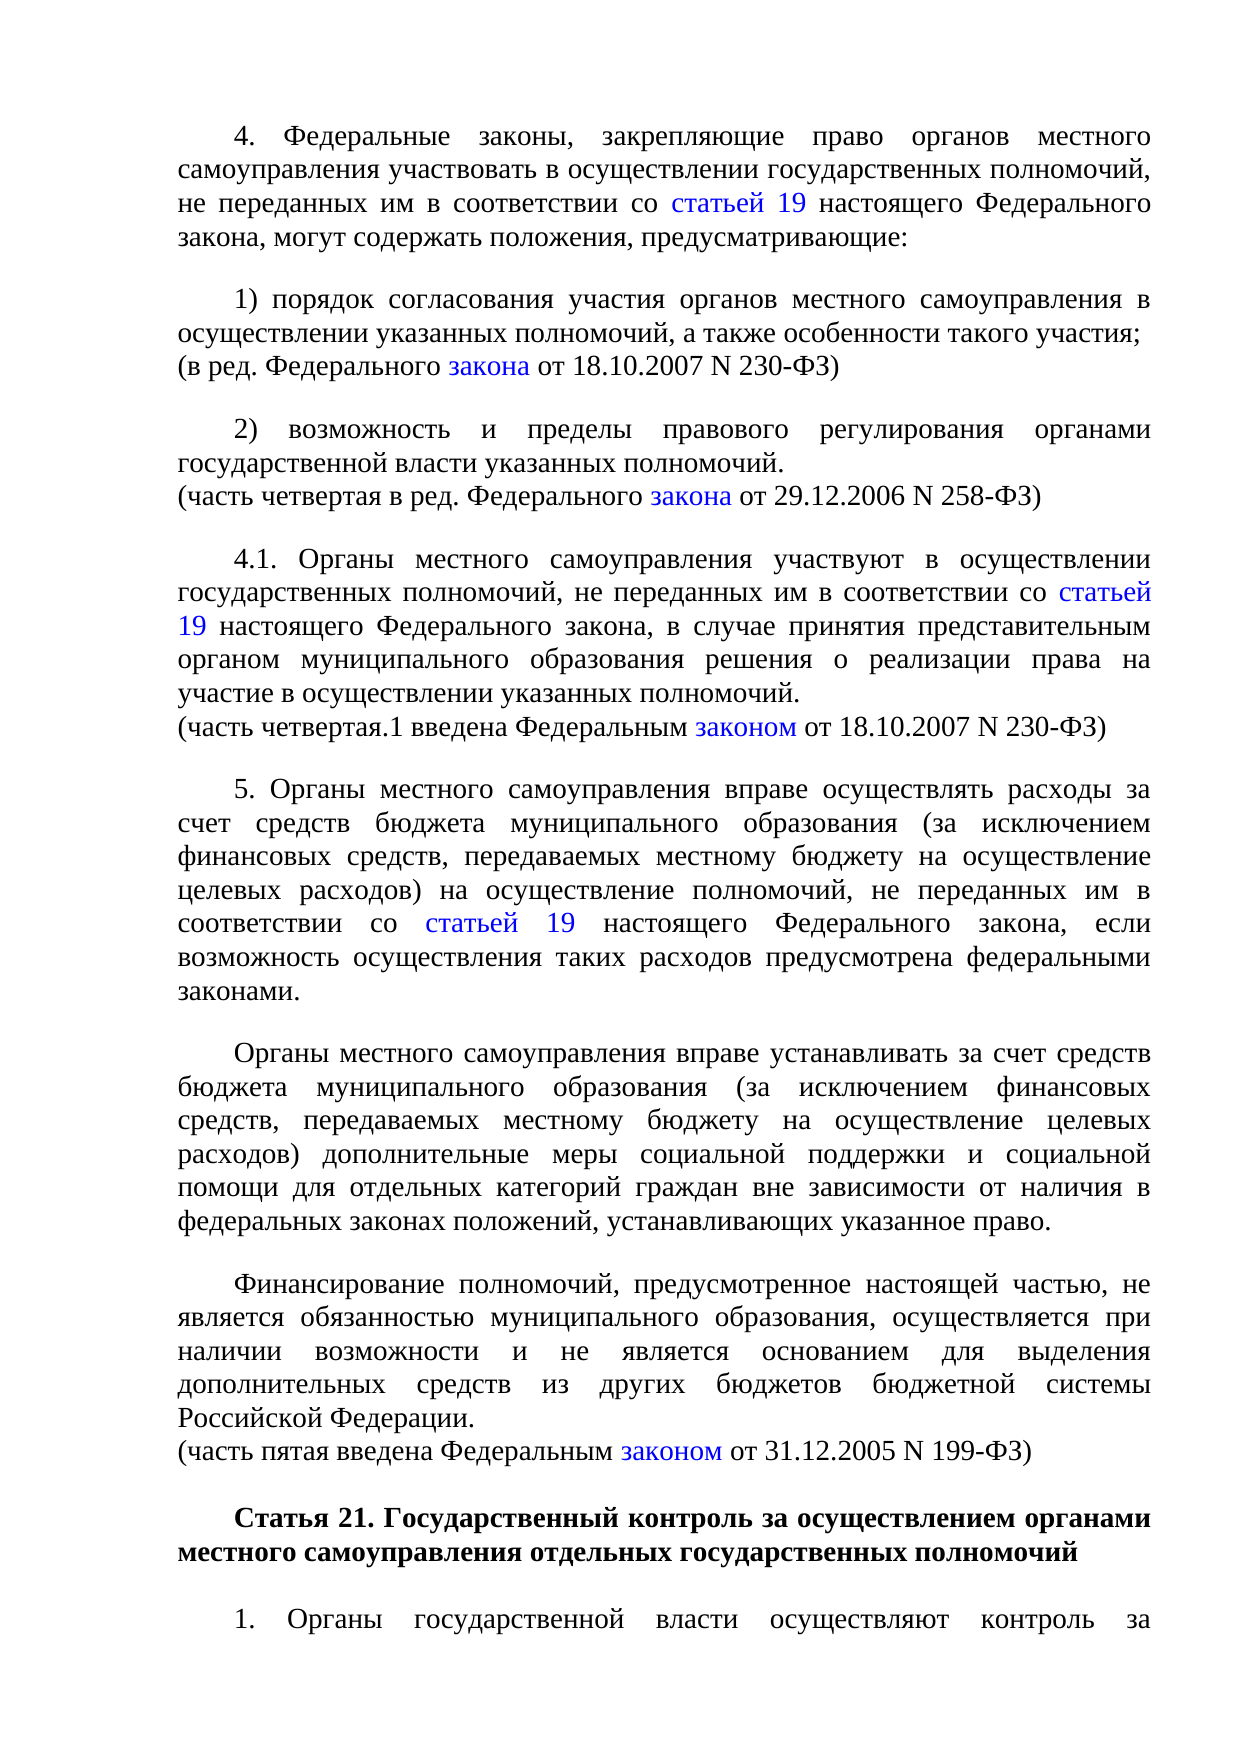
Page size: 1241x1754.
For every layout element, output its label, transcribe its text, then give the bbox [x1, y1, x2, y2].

text Органы местного самоуправления вправе устанавливать за счет средств бюджета муниципального образования (за исключением финансовых средств, передаваемых местному бюджету на осуществление целевых расходов) дополнительные меры социальной поддержки и социальной помощи для отдельных категорий граждан вне зависимости от наличия в федеральных законах положений, устанавливающих указанное право. [177, 1035, 1152, 1237]
text (в ред. Федерального закона от 18.10.2007 N 230-ФЗ) [177, 348, 1152, 382]
text 4. Федеральные законы, закрепляющие право органов местного самоуправления участвовать в осуществлении государственных полномочий, не переданных им в соответствии со статьей 19 настоящего Федерального закона, могут содержать положения, предусматривающие: [177, 118, 1152, 252]
text 1) порядок согласования участия органов местного самоуправления в осуществлении указанных полномочий, а также особенности такого участия; [177, 281, 1152, 348]
text (часть четвертая в ред. Федерального закона от 29.12.2006 N 258-ФЗ) [177, 478, 1152, 512]
title Статья 21. Государственный контроль за осуществлением органами местного самоуправления отдельных государственных полномочий [177, 1501, 1152, 1568]
text 2) возможность и пределы правового регулирования органами государственной власти указанных полномочий. [177, 411, 1152, 478]
text (часть пятая введена Федеральным законом от 31.12.2005 N 199-ФЗ) [177, 1433, 1152, 1467]
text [177, 1601, 1152, 1635]
text (часть четвертая.1 введена Федеральным законом от 18.10.2007 N 230-ФЗ) [177, 709, 1152, 742]
text Финансирование полномочий, предусмотренное настоящей частью, не является обязанностью муниципального образования, осуществляется при наличии возможности и не является основанием для выделения дополнительных средств из других бюджетов бюджетной системы Российской Федерации. [177, 1266, 1152, 1433]
text 4.1. Органы местного самоуправления участвуют в осуществлении государственных полномочий, не переданных им в соответствии со статьей 19 настоящего Федерального закона, в случае принятия представительным органом муниципального образования решения о реализации права на участие в осуществлении указанных полномочий. [177, 541, 1152, 709]
text 5. Органы местного самоуправления вправе осуществлять расходы за счет средств бюджета муниципального образования (за исключением финансовых средств, передаваемых местному бюджету на осуществление целевых расходов) на осуществление полномочий, не переданных им в соответствии со статьей 19 настоящего Федерального закона, если возможность осуществления таких расходов предусмотрена федеральными законами. [177, 771, 1152, 1006]
